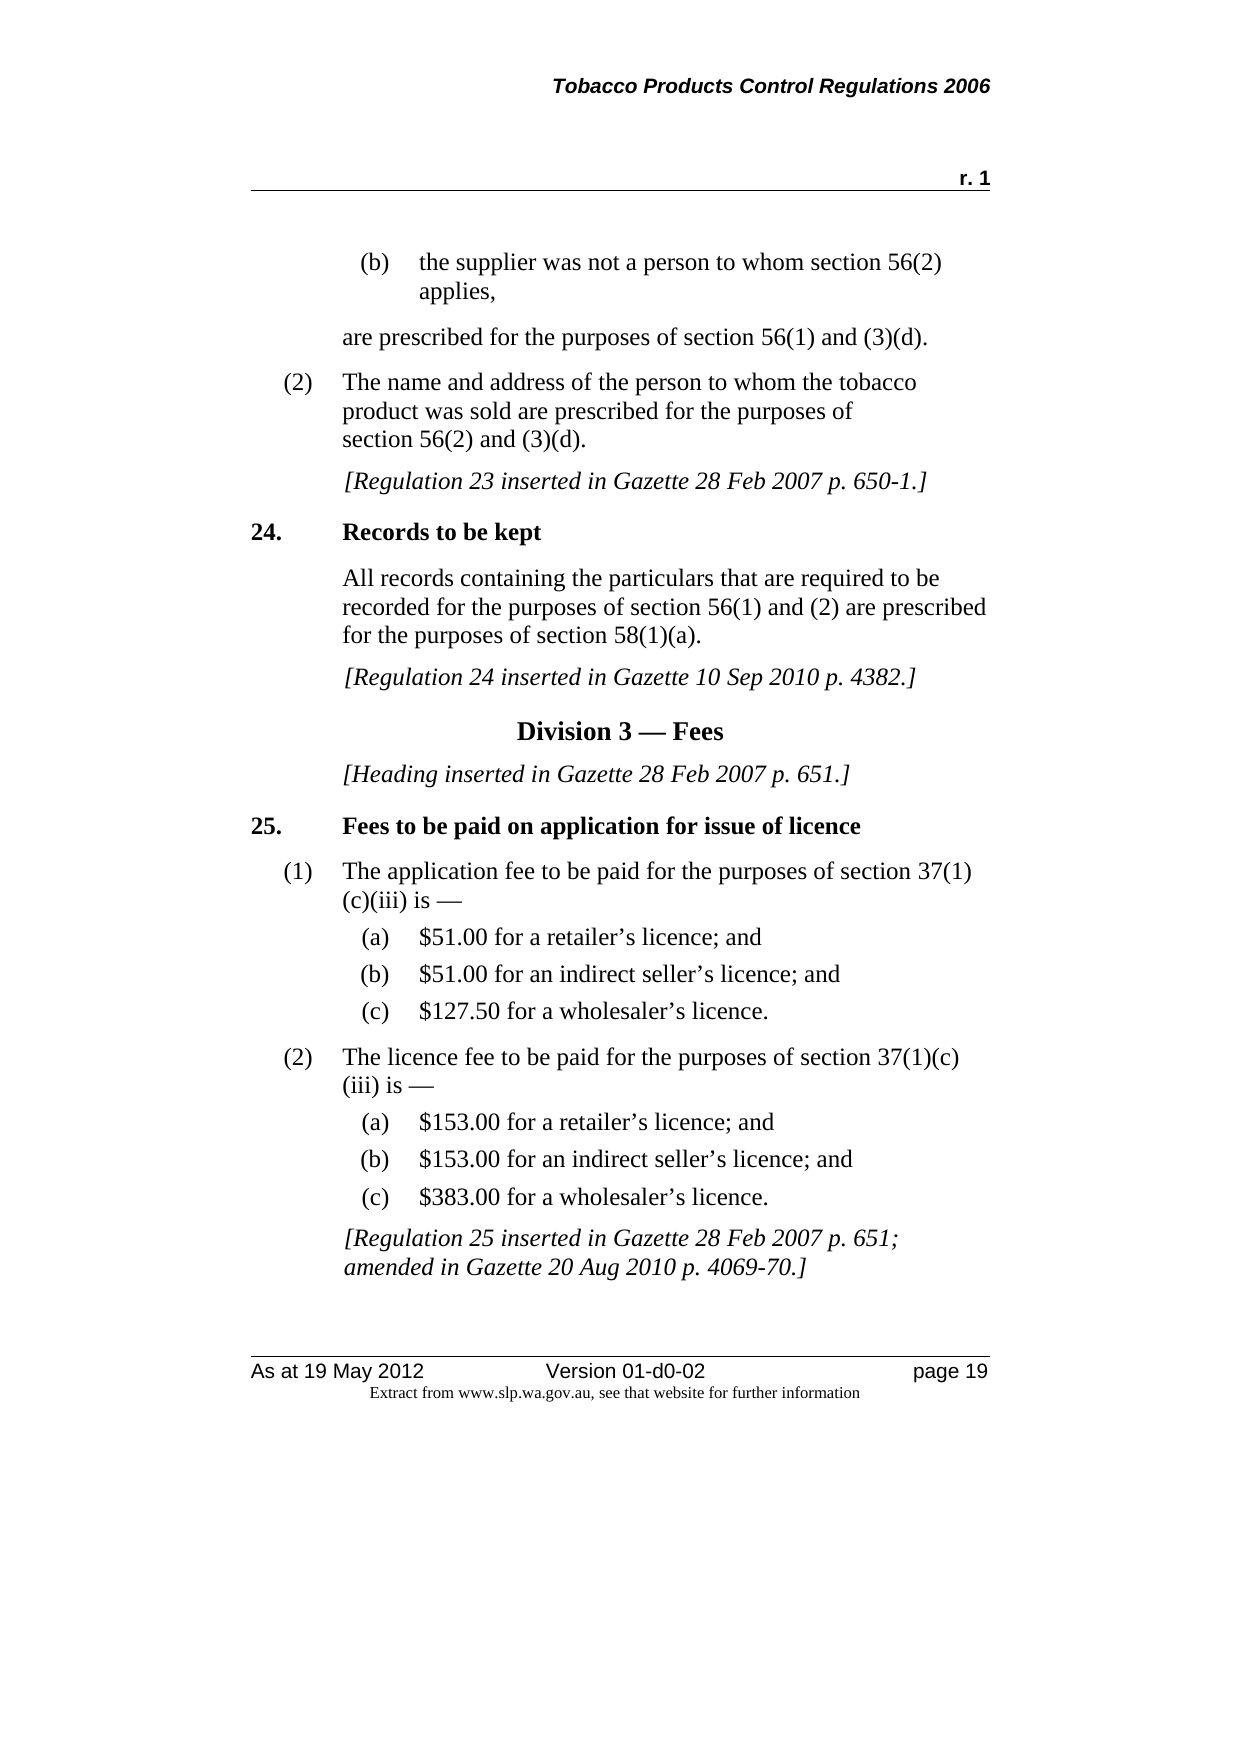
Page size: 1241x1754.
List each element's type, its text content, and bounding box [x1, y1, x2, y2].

subtitle [Heading inserted in Gazette 28 Feb 2007 p. 651.] [251, 759, 990, 788]
text (c) $127.50 for a wholesaler’s licence. [251, 996, 990, 1025]
subtitle Division 3 — Fees [251, 715, 990, 747]
text are prescribed for the purposes of section 56(1) and (3)(d). [251, 322, 990, 350]
text (b) the supplier was not a person to whom section 56(2) applies, [251, 247, 990, 305]
text (2) The name and address of the person to whom the tobacco product was sold are prescribed for the purposes of section 56(2) and (3)(d). [251, 367, 990, 453]
text (b) $153.00 for an indirect seller’s licence; and [251, 1144, 990, 1173]
text (2) The licence fee to be paid for the purposes of section 37(1)(c)(iii) is — [251, 1042, 990, 1099]
subtitle 25. Fees to be paid on application for issue of licence [251, 811, 990, 839]
text (a) $153.00 for a retailer’s licence; and [251, 1107, 990, 1136]
text [Regulation 24 inserted in Gazette 10 Sep 2010 p. 4382.] [251, 662, 990, 690]
subtitle 24. Records to be kept [251, 517, 990, 546]
text (1) The application fee to be paid for the purposes of section 37(1)(c)(iii) is — [251, 856, 990, 914]
text (b) $51.00 for an indirect seller’s licence; and [251, 959, 990, 988]
text (c) $383.00 for a wholesaler’s licence. [251, 1182, 990, 1210]
text [Regulation 23 inserted in Gazette 28 Feb 2007 p. 650-1.] [251, 466, 990, 494]
text All records containing the particulars that are required to be recorded for the purposes of section 56(1) and (2) are prescribed for the purposes of section 58(1)(a). [251, 563, 990, 649]
text [Regulation 25 inserted in Gazette 28 Feb 2007 p. 651; amended in Gazette 20 Aug 2010 p. 4069-70.] [251, 1223, 990, 1280]
text (a) $51.00 for a retailer’s licence; and [251, 922, 990, 951]
